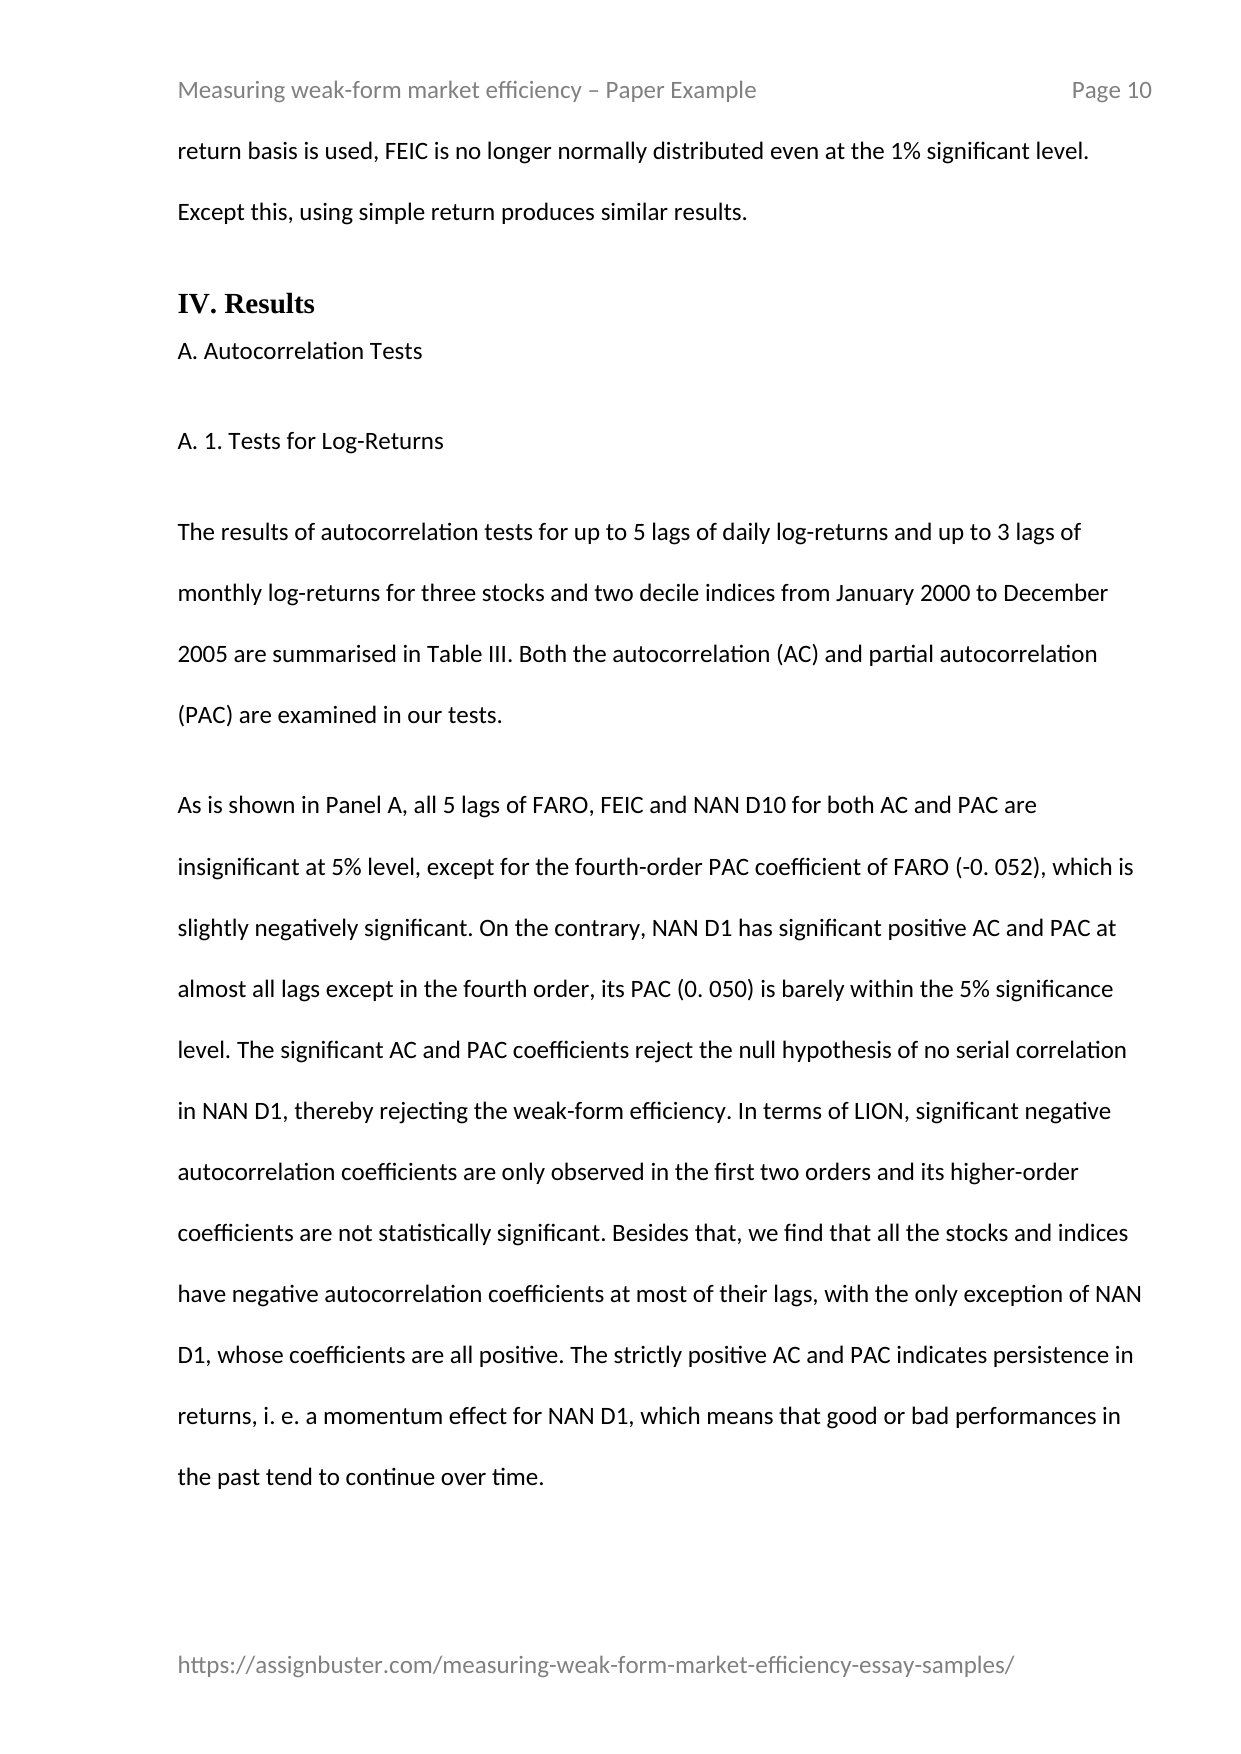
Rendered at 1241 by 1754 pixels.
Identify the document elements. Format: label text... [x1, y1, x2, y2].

text The results of autocorrelation tests for up to 5 lags of daily log-returns and up to 3 lags of monthly log-returns for three stocks and two decile indices from January 2000 to December 2005 are summarised in Table III. Both the autocorrelation (AC) and partial autocorrelation (PAC) are examined in our tests. [177, 516, 1152, 730]
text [177, 135, 1152, 226]
text A. Autocorrelation Tests [177, 335, 1152, 366]
subtitle IV. Results [177, 286, 1152, 320]
text As is shown in Panel A, all 5 lags of FARO, FEIC and NAN D10 for both AC and PAC are insignificant at 5% level, except for the fourth-order PAC coefficient of FARO (-0. 052), which is slightly negatively significant. On the contrary, NAN D1 has significant positive AC and PAC at almost all lags except in the fourth order, its PAC (0. 050) is barely within the 5% significance level. The significant AC and PAC coefficients reject the null hypothesis of no serial correlation in NAN D1, thereby rejecting the weak-form efficiency. In terms of LION, significant negative autocorrelation coefficients are only observed in the first two orders and its higher-order coefficients are not statistically significant. Besides that, we find that all the stocks and indices have negative autocorrelation coefficients at most of their lags, with the only exception of NAN D1, whose coefficients are all positive. The strictly positive AC and PAC indicates persistence in returns, i. e. a momentum effect for NAN D1, which means that good or bad performances in the past tend to continue over time. [177, 790, 1152, 1492]
text A. 1. Tests for Log-Returns [177, 426, 1152, 456]
